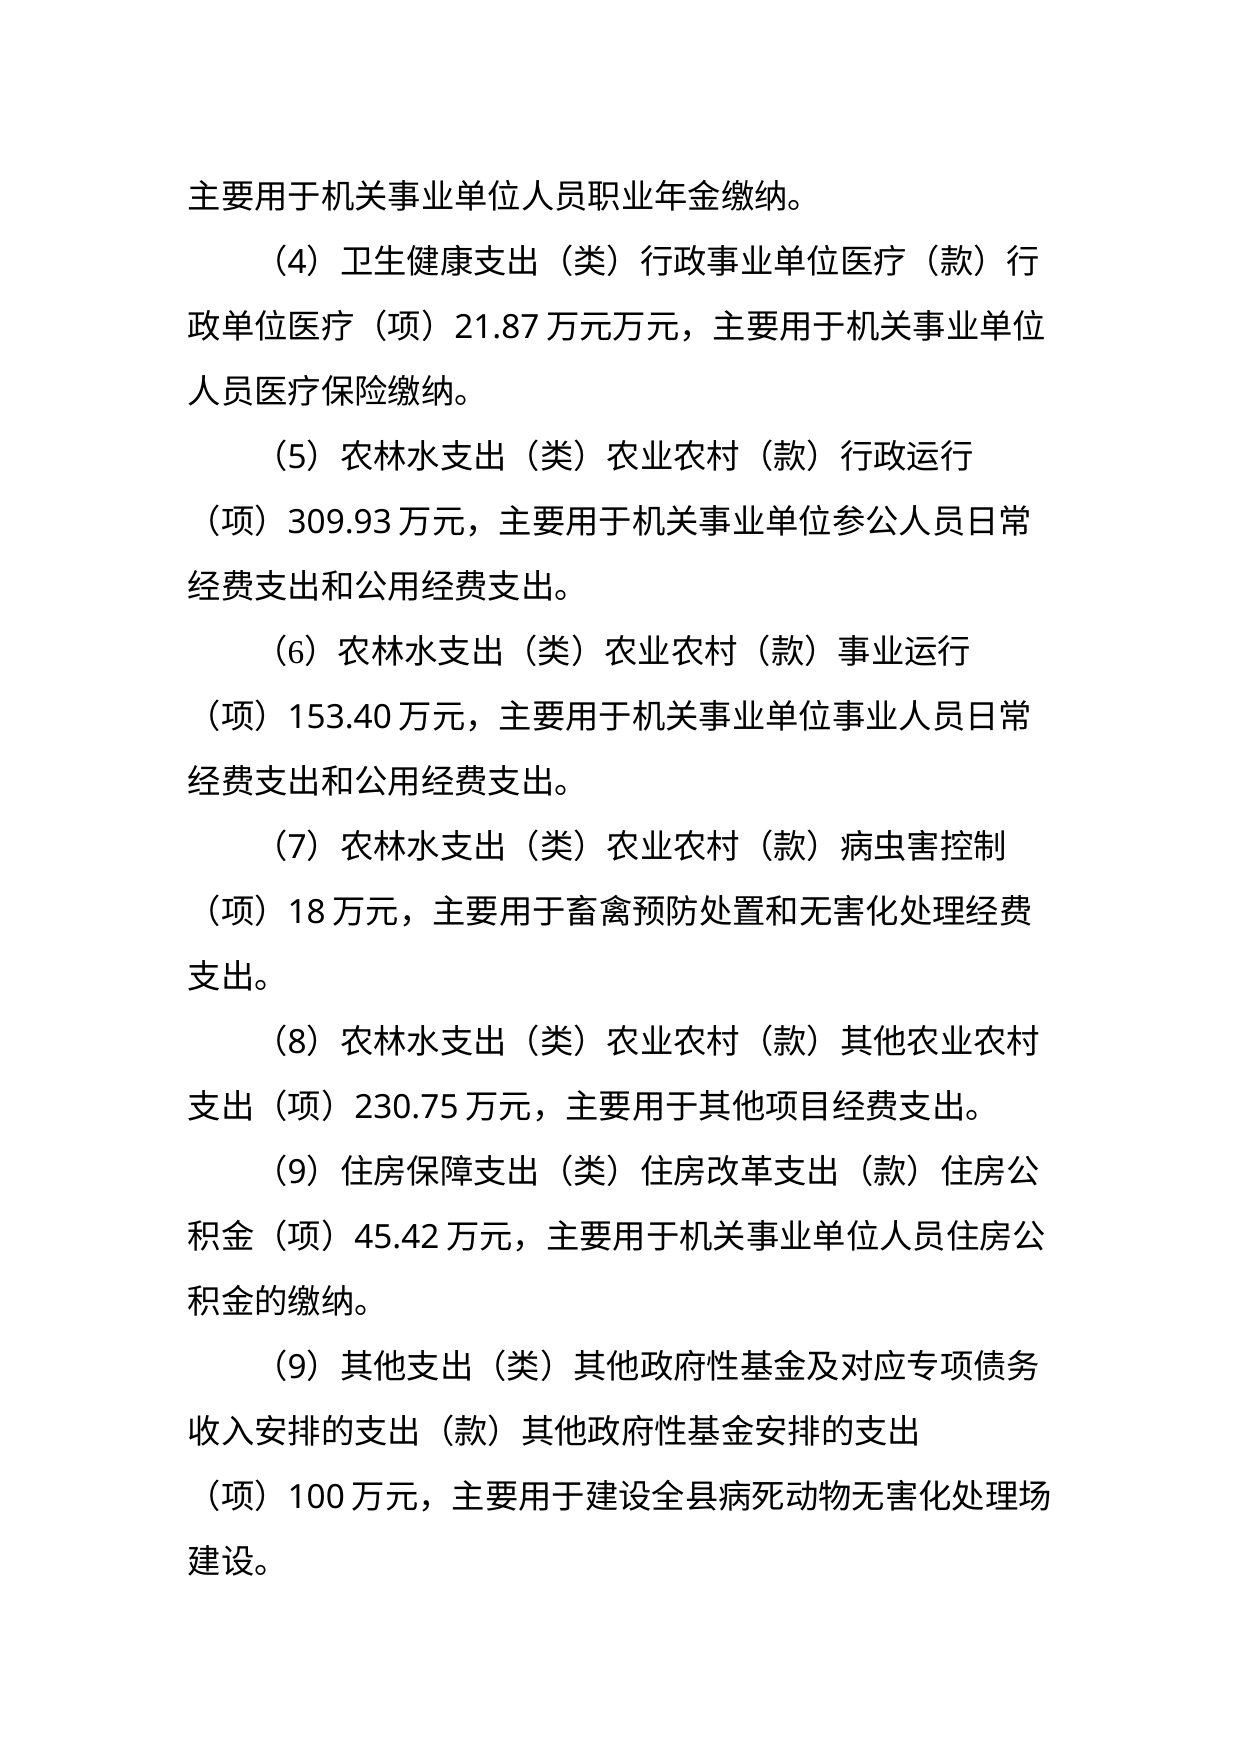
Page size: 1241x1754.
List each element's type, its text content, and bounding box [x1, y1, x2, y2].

text （7）农林水支出（类）农业农村（款）病虫害控制（项）18万元，主要用于畜禽预防处置和无害化处理经费支出。 [187, 812, 1053, 1007]
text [187, 162, 1053, 227]
text （6）农林水支出（类）农业农村（款）事业运行（项）153.40万元，主要用于机关事业单位事业人员日常经费支出和公用经费支出。 [187, 617, 1053, 812]
text （9）住房保障支出（类）住房改革支出（款）住房公积金（项）45.42万元，主要用于机关事业单位人员住房公积金的缴纳。 [187, 1137, 1053, 1332]
text （5）农林水支出（类）农业农村（款）行政运行（项）309.93万元，主要用于机关事业单位参公人员日常经费支出和公用经费支出。 [187, 422, 1053, 617]
text （9）其他支出（类）其他政府性基金及对应专项债务收入安排的支出（款）其他政府性基金安排的支出（项）100万元，主要用于建设全县病死动物无害化处理场建设。 [187, 1332, 1053, 1592]
text （8）农林水支出（类）农业农村（款）其他农业农村支出（项）230.75万元，主要用于其他项目经费支出。 [187, 1007, 1053, 1137]
text （4）卫生健康支出（类）行政事业单位医疗（款）行政单位医疗（项）21.87万元万元，主要用于机关事业单位人员医疗保险缴纳。 [187, 227, 1053, 422]
